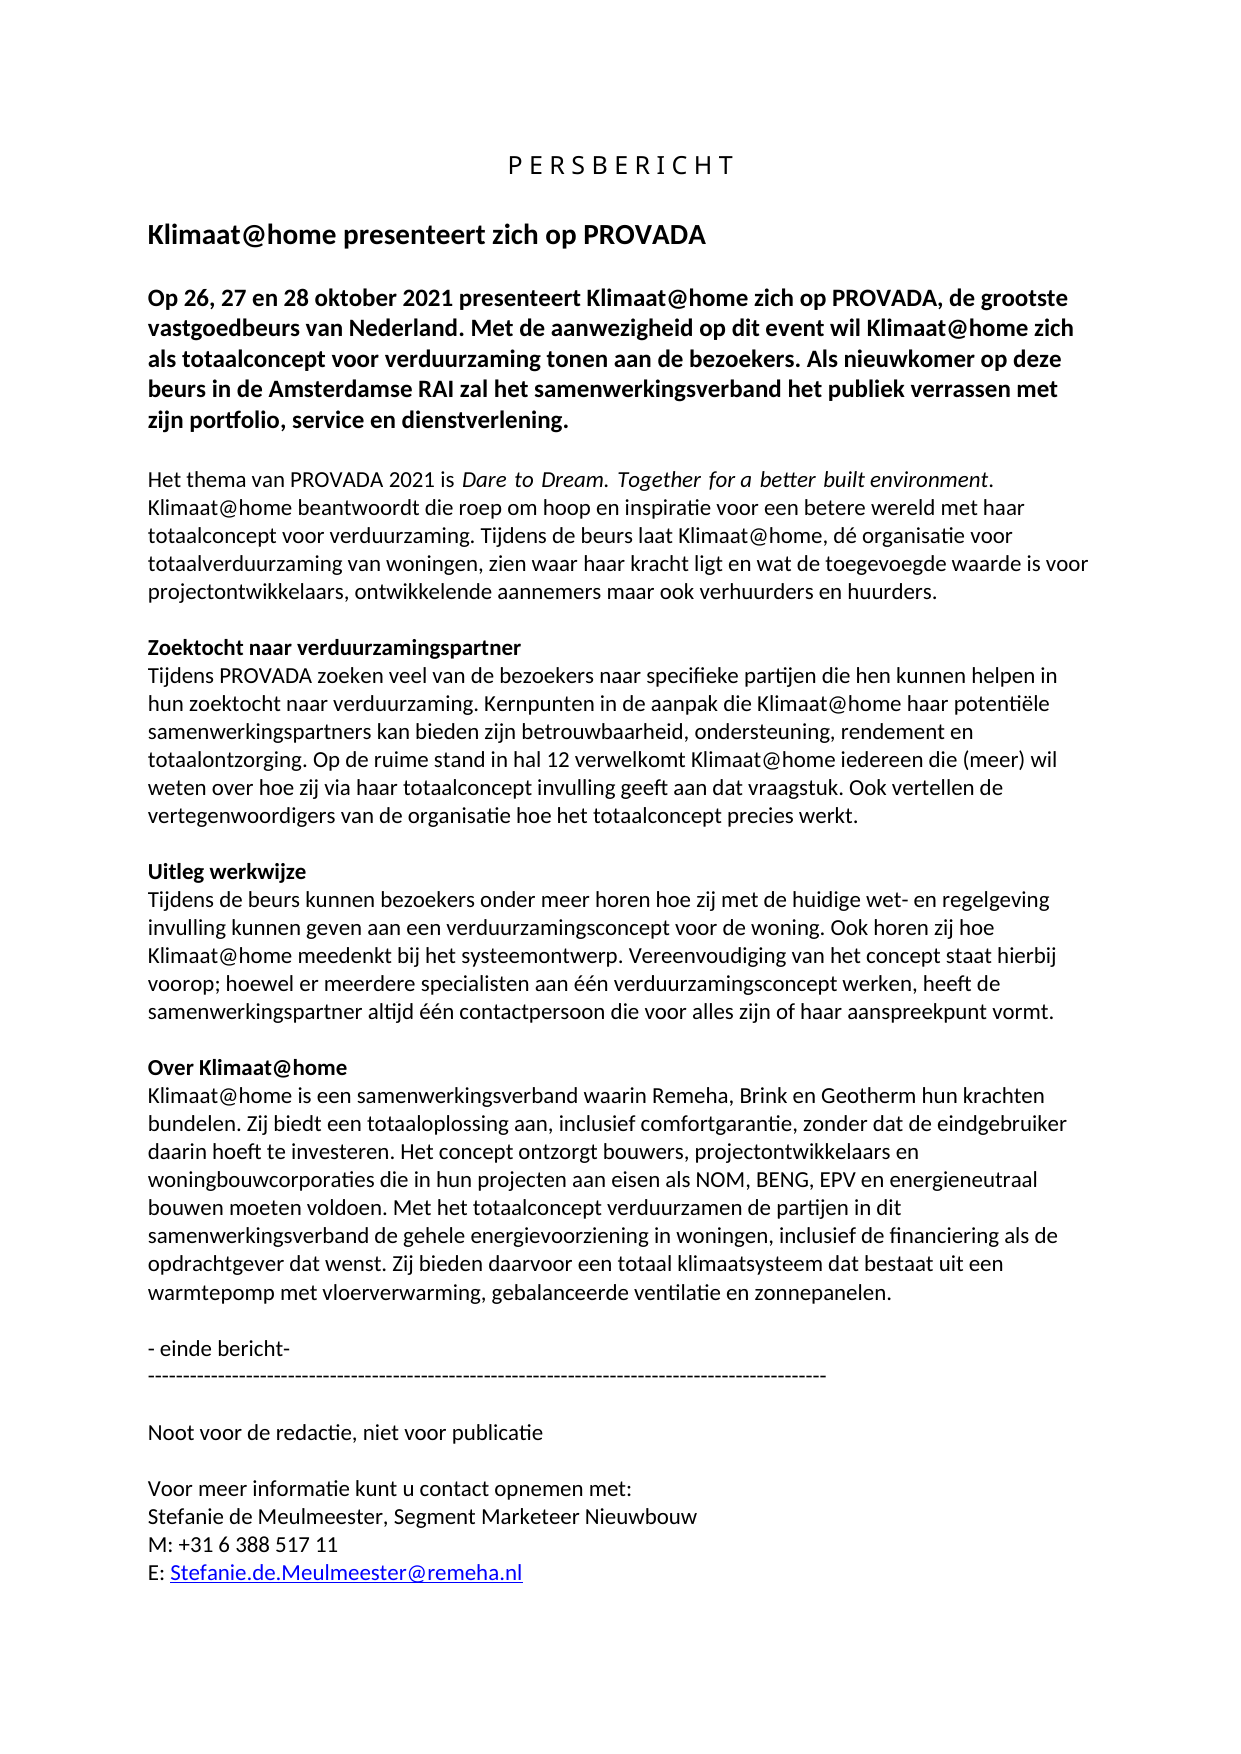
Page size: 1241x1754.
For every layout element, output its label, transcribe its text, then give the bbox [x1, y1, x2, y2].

text Op 26, 27 en 28 oktober 2021 presenteert Klimaat@home zich op PROVADA, de grootste vastgoedbeurs van Nederland. Met de aanwezigheid op dit event wil Klimaat@home zich als totaalconcept voor verduurzaming tonen aan de bezoekers. Als nieuwkomer op deze beurs in de Amsterdamse RAI zal het samenwerkingsverband het publiek verrassen met zijn portfolio, service en dienstverlening. [148, 282, 1093, 434]
text Zoektocht naar verduurzamingspartner [148, 633, 1093, 661]
text E: Stefanie.de.Meulmeester@remeha.nl [148, 1558, 1093, 1586]
text Voor meer informatie kunt u contact opnemen met: [148, 1474, 1093, 1502]
text Over Klimaat@home [148, 1053, 1093, 1081]
text Uitleg werkwijze [148, 857, 1093, 885]
text Noot voor de redactie, niet voor publicatie [148, 1418, 1093, 1446]
text ------------------------------------------------------------------------------------------------- [148, 1362, 1093, 1390]
text - einde bericht- [148, 1334, 1093, 1362]
text Klimaat@home presenteert zich op PROVADA [148, 216, 1093, 251]
text Tijdens de beurs kunnen bezoekers onder meer horen hoe zij met de huidige wet- en regelgeving invulling kunnen geven aan een verduurzamingsconcept voor de woning. Ook horen zij hoe Klimaat@home meedenkt bij het systeemontwerp. Vereenvoudiging van het concept staat hierbij voorop; hoewel er meerdere specialisten aan één verduurzamingsconcept werken, heeft de samenwerkingspartner altijd één contactpersoon die voor alles zijn of haar aanspreekpunt vormt. [148, 885, 1093, 1025]
text P E R S B E R I C H T [148, 148, 1093, 182]
text M: +31 6 388 517 11 [148, 1530, 1093, 1558]
text Tijdens PROVADA zoeken veel van de bezoekers naar specifieke partijen die hen kunnen helpen in hun zoektocht naar verduurzaming. Kernpunten in de aanpak die Klimaat@home haar potentiële samenwerkingspartners kan bieden zijn betrouwbaarheid, ondersteuning, rendement en totaalontzorging. Op de ruime stand in hal 12 verwelkomt Klimaat@home iedereen die (meer) wil weten over hoe zij via haar totaalconcept invulling geeft aan dat vraagstuk. Ook vertellen de vertegenwoordigers van de organisatie hoe het totaalconcept precies werkt. [148, 661, 1093, 829]
text Het thema van PROVADA 2021 is Dare to Dream. Together for a better built environment. Klimaat@home beantwoordt die roep om hoop en inspiratie voor een betere wereld met haar totaalconcept voor verduurzaming. Tijdens de beurs laat Klimaat@home, dé organisatie voor totaalverduurzaming van woningen, zien waar haar kracht ligt en wat de toegevoegde waarde is voor projectontwikkelaars, ontwikkelende aannemers maar ook verhuurders en huurders. [148, 465, 1093, 605]
text Stefanie de Meulmeester, Segment Marketeer Nieuwbouw [148, 1502, 1093, 1530]
text Klimaat@home is een samenwerkingsverband waarin Remeha, Brink en Geotherm hun krachten bundelen. Zij biedt een totaaloplossing aan, inclusief comfortgarantie, zonder dat de eindgebruiker daarin hoeft te investeren. Het concept ontzorgt bouwers, projectontwikkelaars en woningbouwcorporaties die in hun projecten aan eisen als NOM, BENG, EPV en energieneutraal bouwen moeten voldoen. Met het totaalconcept verduurzamen de partijen in dit samenwerkingsverband de gehele energievoorziening in woningen, inclusief de financiering als de opdrachtgever dat wenst. Zij bieden daarvoor een totaal klimaatsysteem dat bestaat uit een warmtepomp met vloerverwarming, gebalanceerde ventilatie en zonnepanelen. [148, 1081, 1093, 1306]
